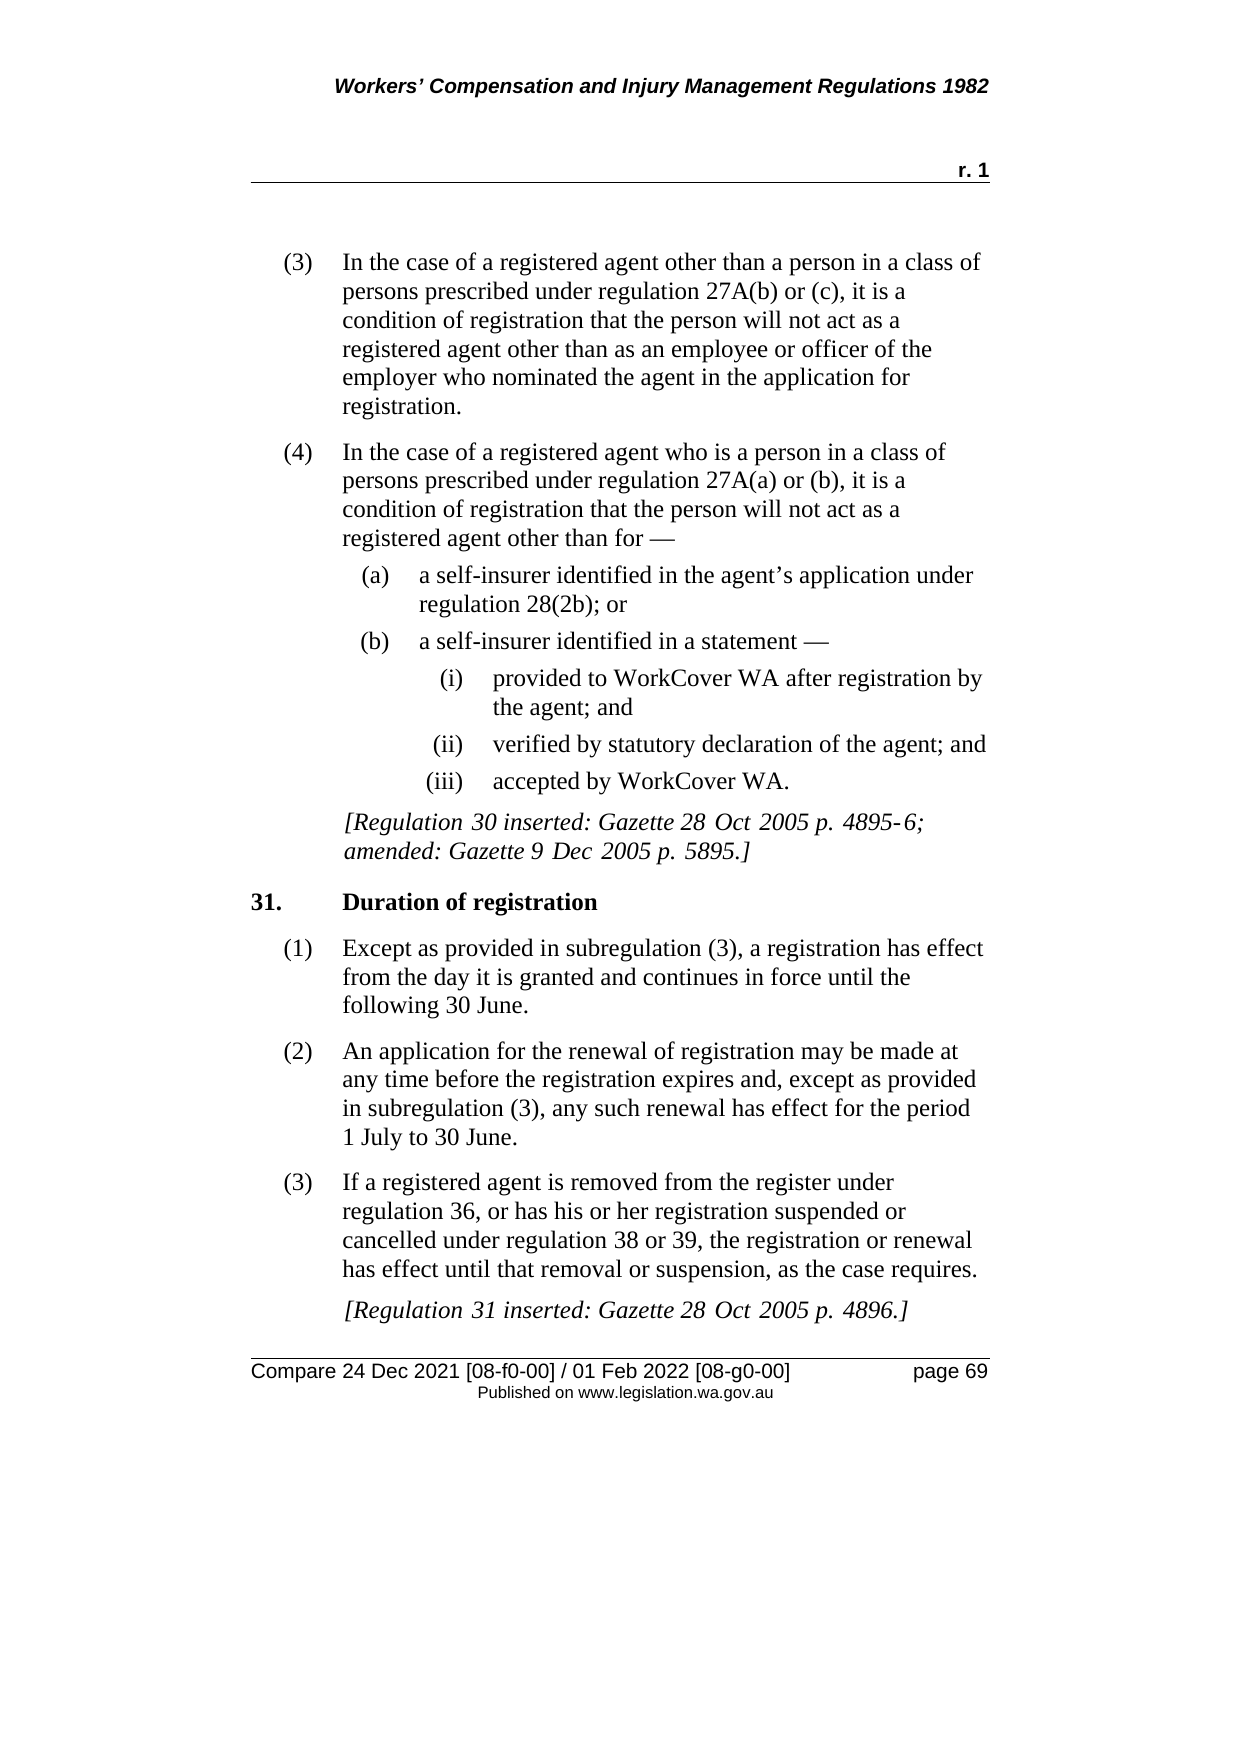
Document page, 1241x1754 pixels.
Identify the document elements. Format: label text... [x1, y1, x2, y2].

text (b) a self-insurer identified in a statement — [251, 626, 990, 654]
text [Regulation 31 inserted: Gazette 28 Oct 2005 p. 4896.] [251, 1295, 990, 1324]
text (3) In the case of a registered agent other than a person in a class of persons prescribed under regulation 27A(b) or (c), it is a condition of registration that the person will not act as a registered agent other than as an employee or officer of the employer who nominated the agent in the application for registration. [251, 247, 990, 420]
text (2) An application for the renewal of registration may be made at any time before the registration expires and, except as provided in subregulation (3), any such renewal has effect for the period 1 July to 30 June. [251, 1036, 990, 1151]
subtitle 31. Duration of registration [251, 887, 990, 916]
text (iii) accepted by WorkCover WA. [251, 766, 990, 794]
text (i) provided to WorkCover WA after registration by the agent; and [251, 663, 990, 720]
text (a) a self-insurer identified in the agent’s application under regulation 28(2b); or [251, 560, 990, 617]
text (4) In the case of a registered agent who is a person in a class of persons prescribed under regulation 27A(a) or (b), it is a condition of registration that the person will not act as a registered agent other than for — [251, 437, 990, 552]
text (3) If a registered agent is removed from the register under regulation 36, or has his or her registration suspended or cancelled under regulation 38 or 39, the registration or renewal has effect until that removal or suspension, as the case requires. [251, 1167, 990, 1282]
text (ii) verified by statutory declaration of the agent; and [251, 729, 990, 757]
text (1) Except as provided in subregulation (3), a registration has effect from the day it is granted and continues in force until the following 30 June. [251, 933, 990, 1019]
text [Regulation 30 inserted: Gazette 28 Oct 2005 p. 4895-6; amended: Gazette 9 Dec 2005 p. 5895.] [251, 807, 990, 864]
